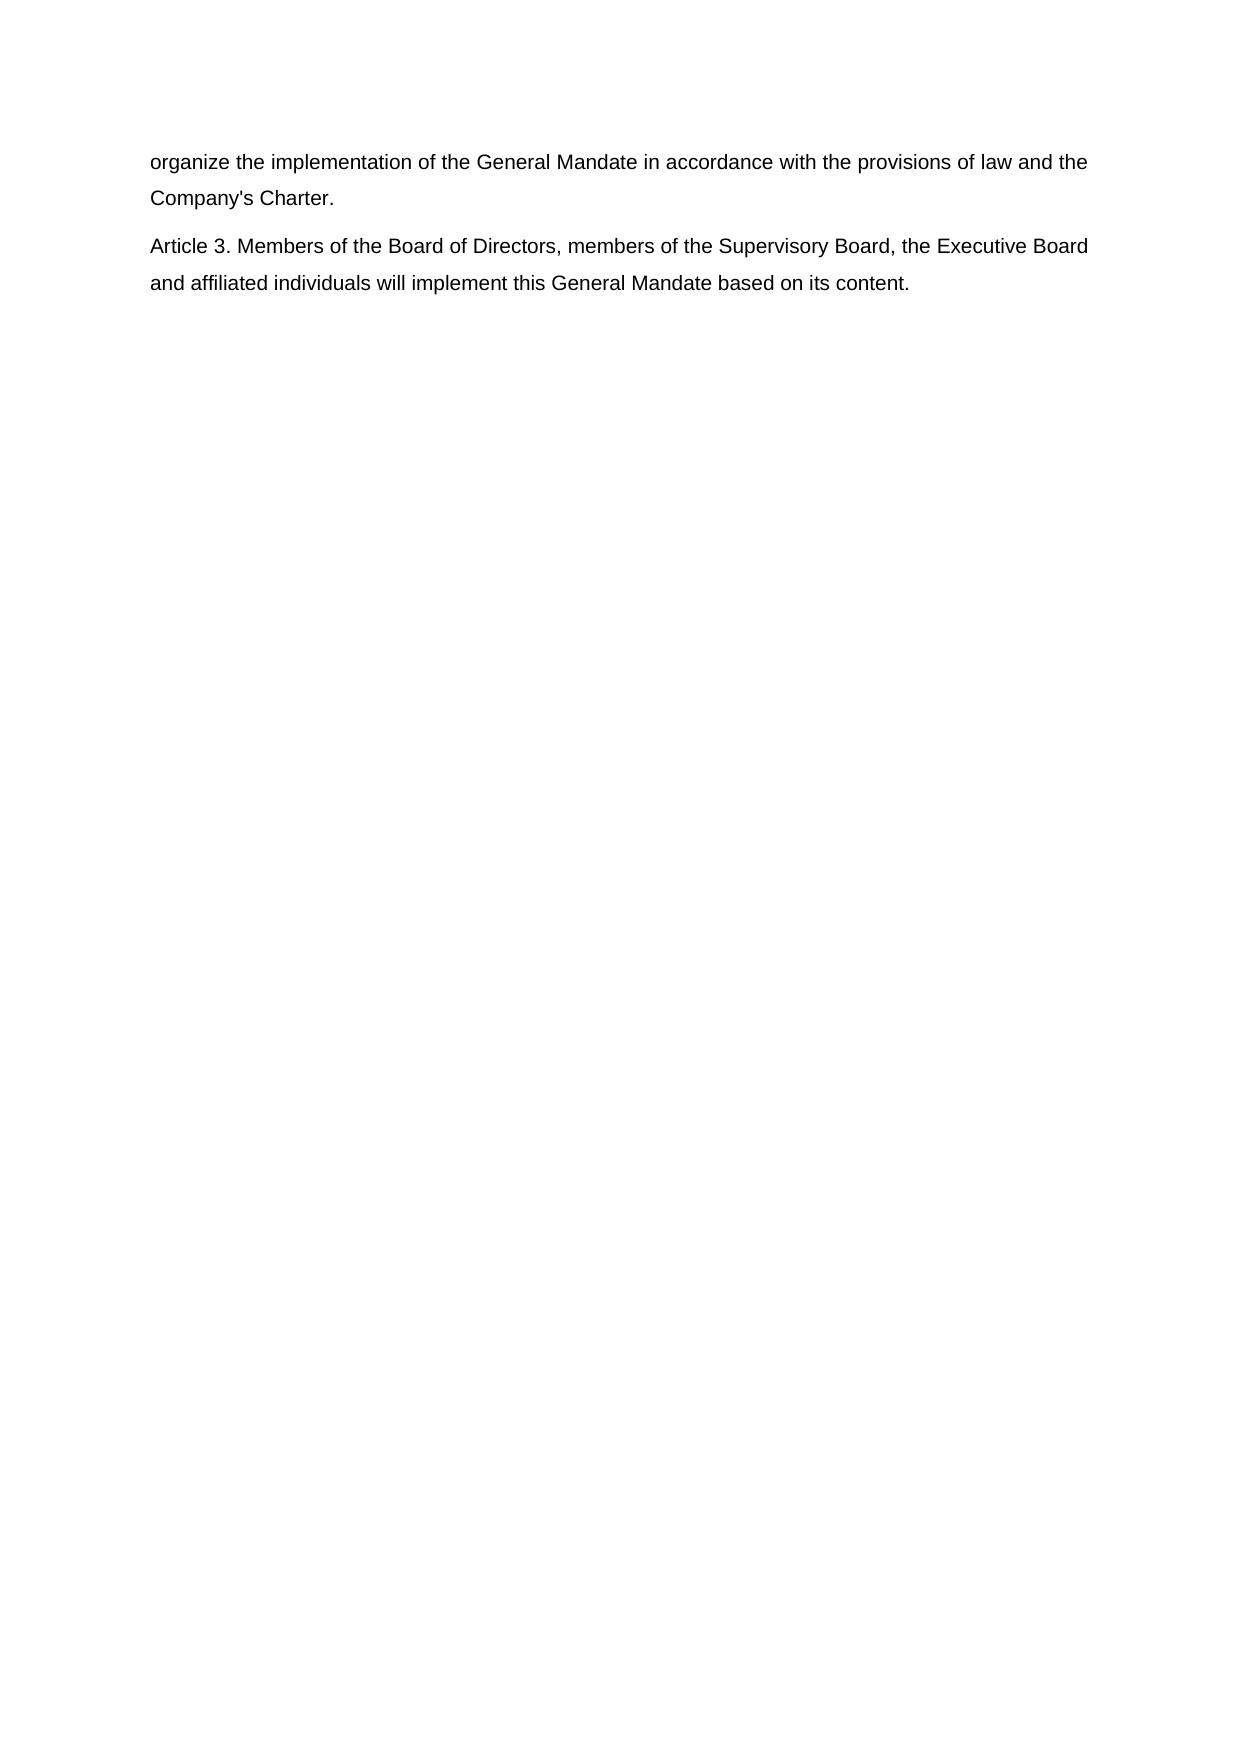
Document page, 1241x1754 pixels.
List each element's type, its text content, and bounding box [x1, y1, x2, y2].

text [150, 150, 1090, 210]
text ‎‎Article 3. Members of the Board of Directors, members of the Supervisory Board, the Executive Board and affiliated individuals will implement this General Mandate based on its content. [150, 234, 1090, 294]
